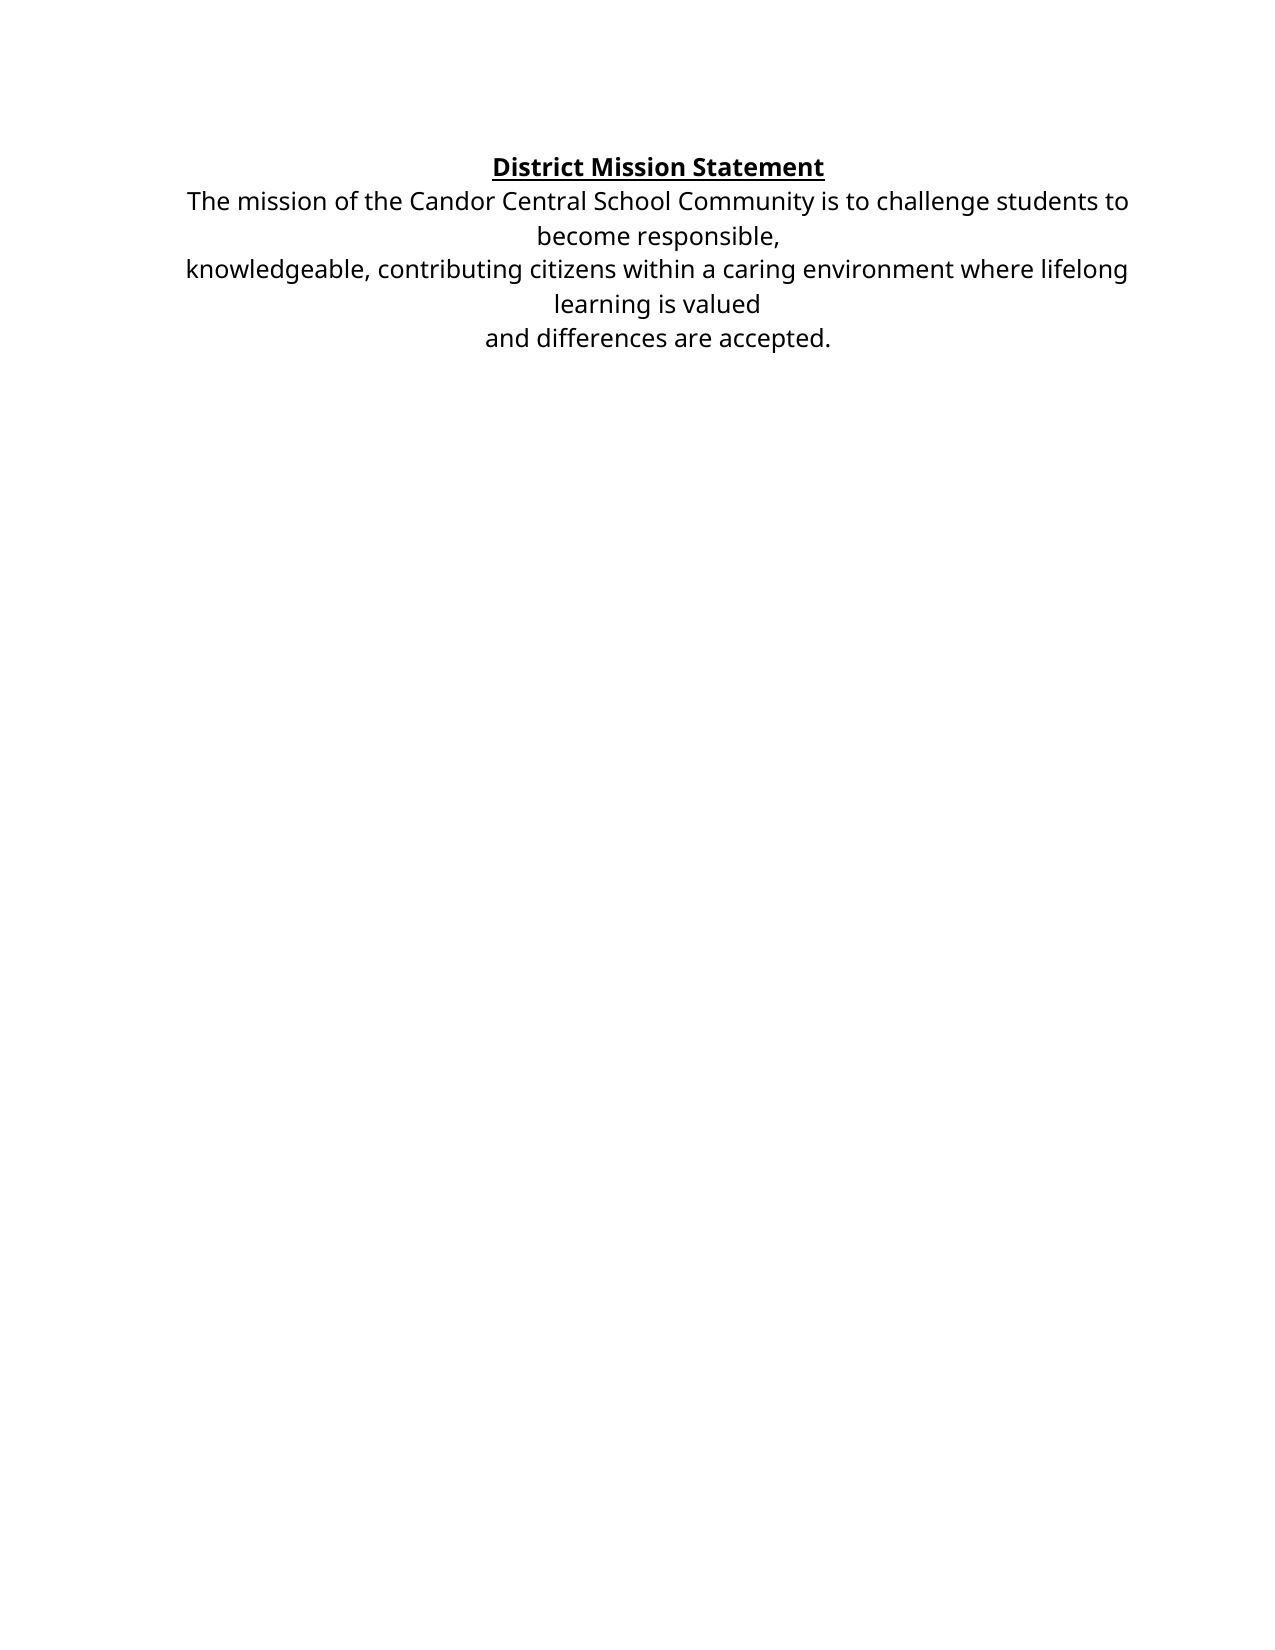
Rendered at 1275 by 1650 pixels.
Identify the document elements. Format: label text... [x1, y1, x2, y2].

text knowledgeable, contributing citizens within a caring environment where lifelong learning is valued [150, 252, 1164, 320]
text and differences are accepted. [150, 320, 1167, 354]
text District Mission Statement [150, 150, 1167, 184]
text The mission of the Candor Central School Community is to challenge students to become responsible, [150, 184, 1167, 252]
